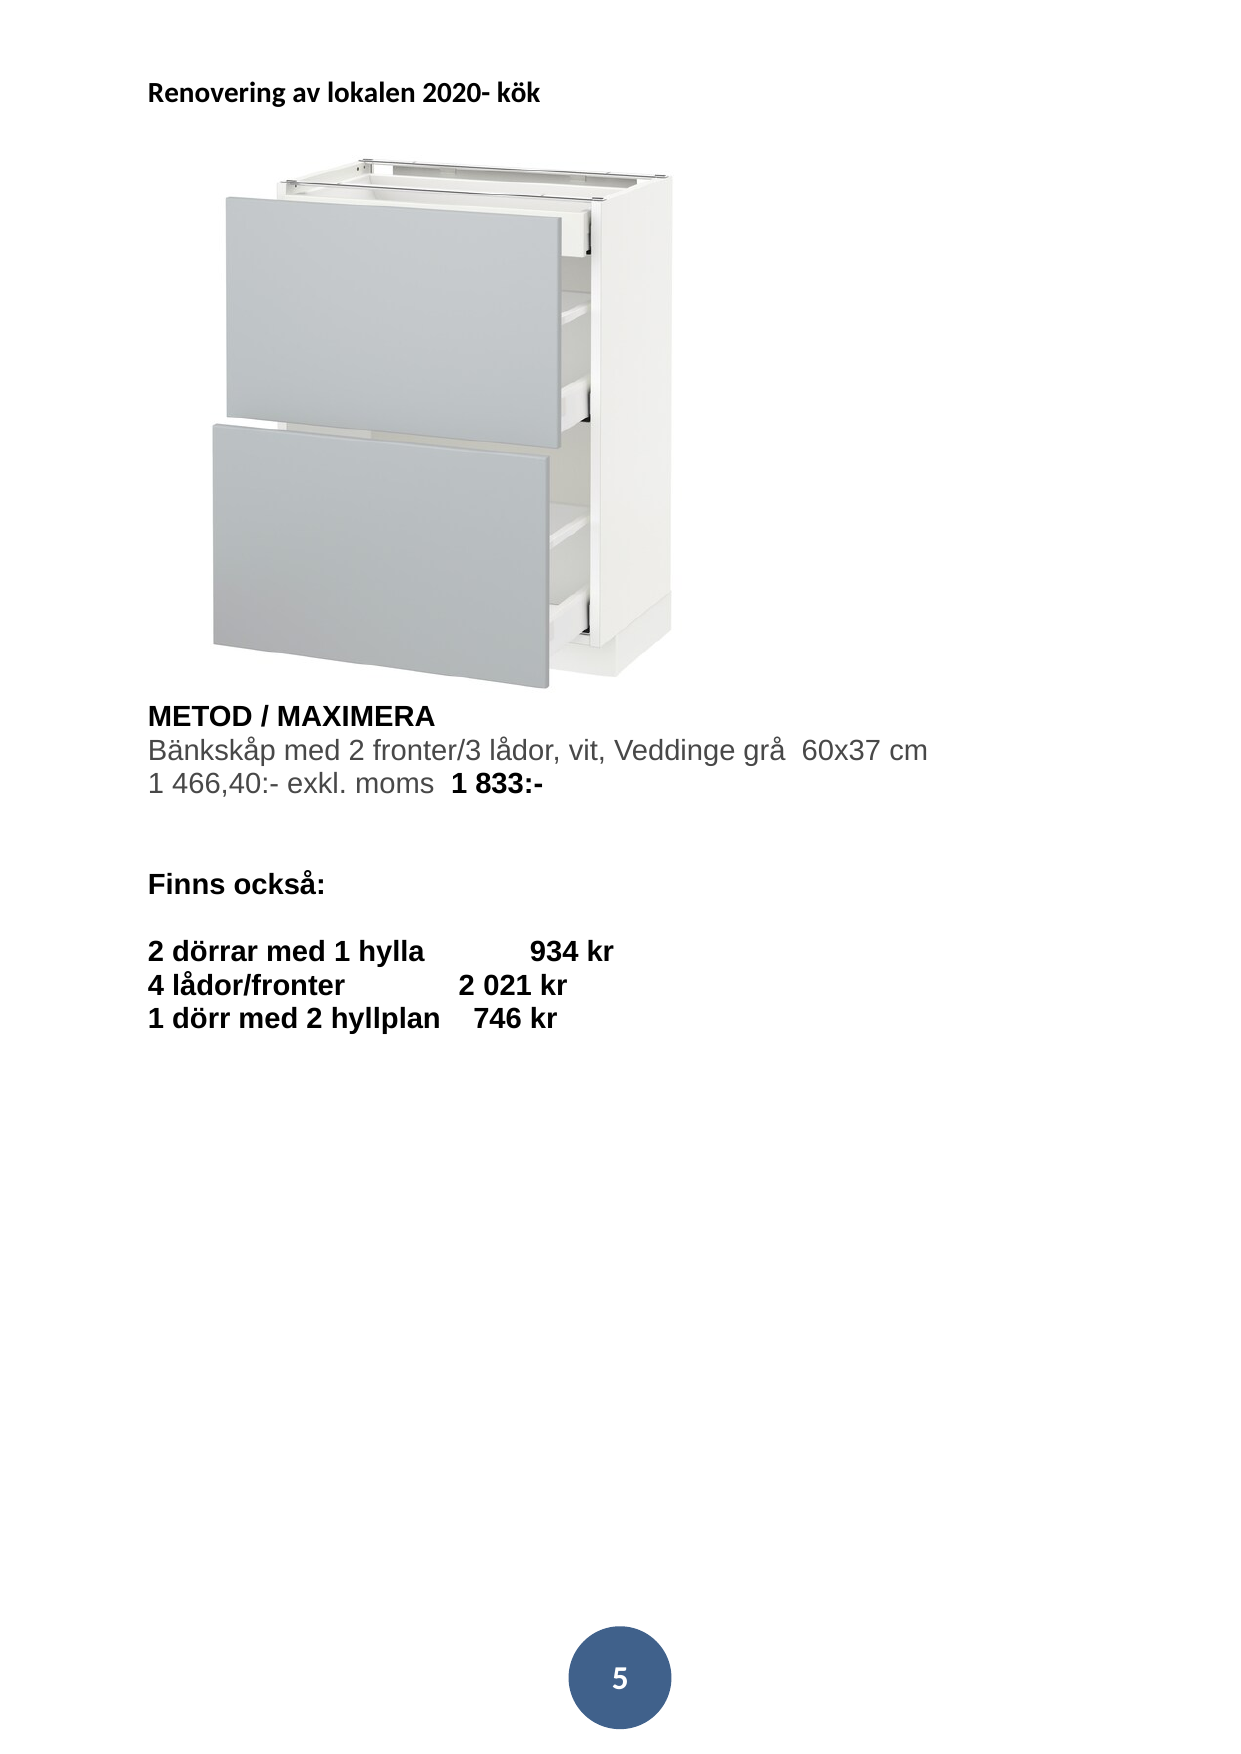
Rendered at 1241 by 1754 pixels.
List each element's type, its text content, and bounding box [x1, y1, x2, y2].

text 1 466,40:- exkl. moms 1 833:- [148, 766, 1093, 800]
text 2 dörrar med 1 hylla 934 kr [148, 934, 1093, 967]
text Bänkskåp med 2 fronter/3 lådor, vit, Veddinge grå 60x37 cm [148, 733, 1093, 766]
picture [147, 147, 735, 700]
text 1 dörr med 2 hyllplan 746 kr [148, 1001, 1093, 1034]
text Finns också: [148, 867, 1093, 900]
text 4 lådor/fronter 2 021 kr [148, 967, 1093, 1001]
text METOD / MAXIMERA [148, 699, 1093, 733]
